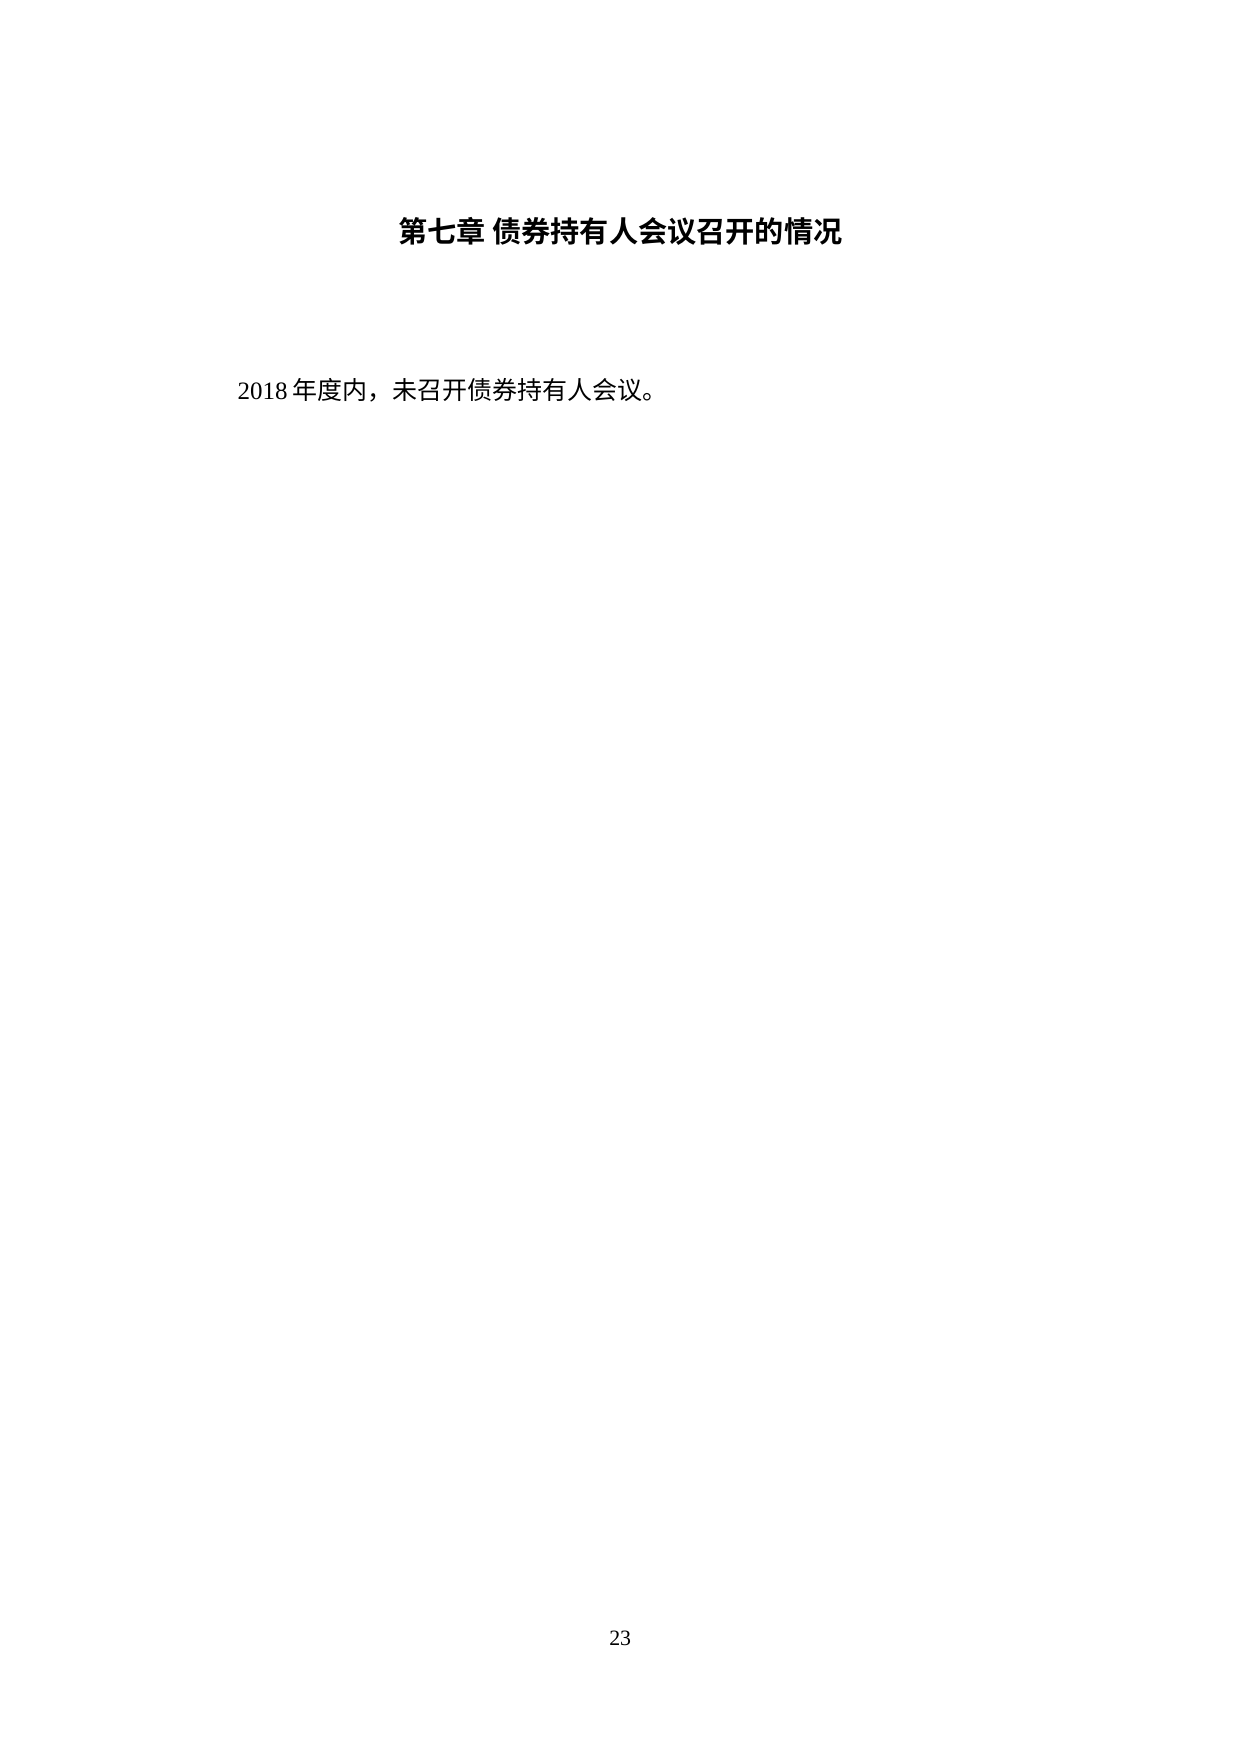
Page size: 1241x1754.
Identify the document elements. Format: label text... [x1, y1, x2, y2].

text 2018年度内，未召开债券持有人会议。 [187, 356, 1053, 421]
subtitle 第七章 债券持有人会议召开的情况 [187, 197, 1053, 262]
